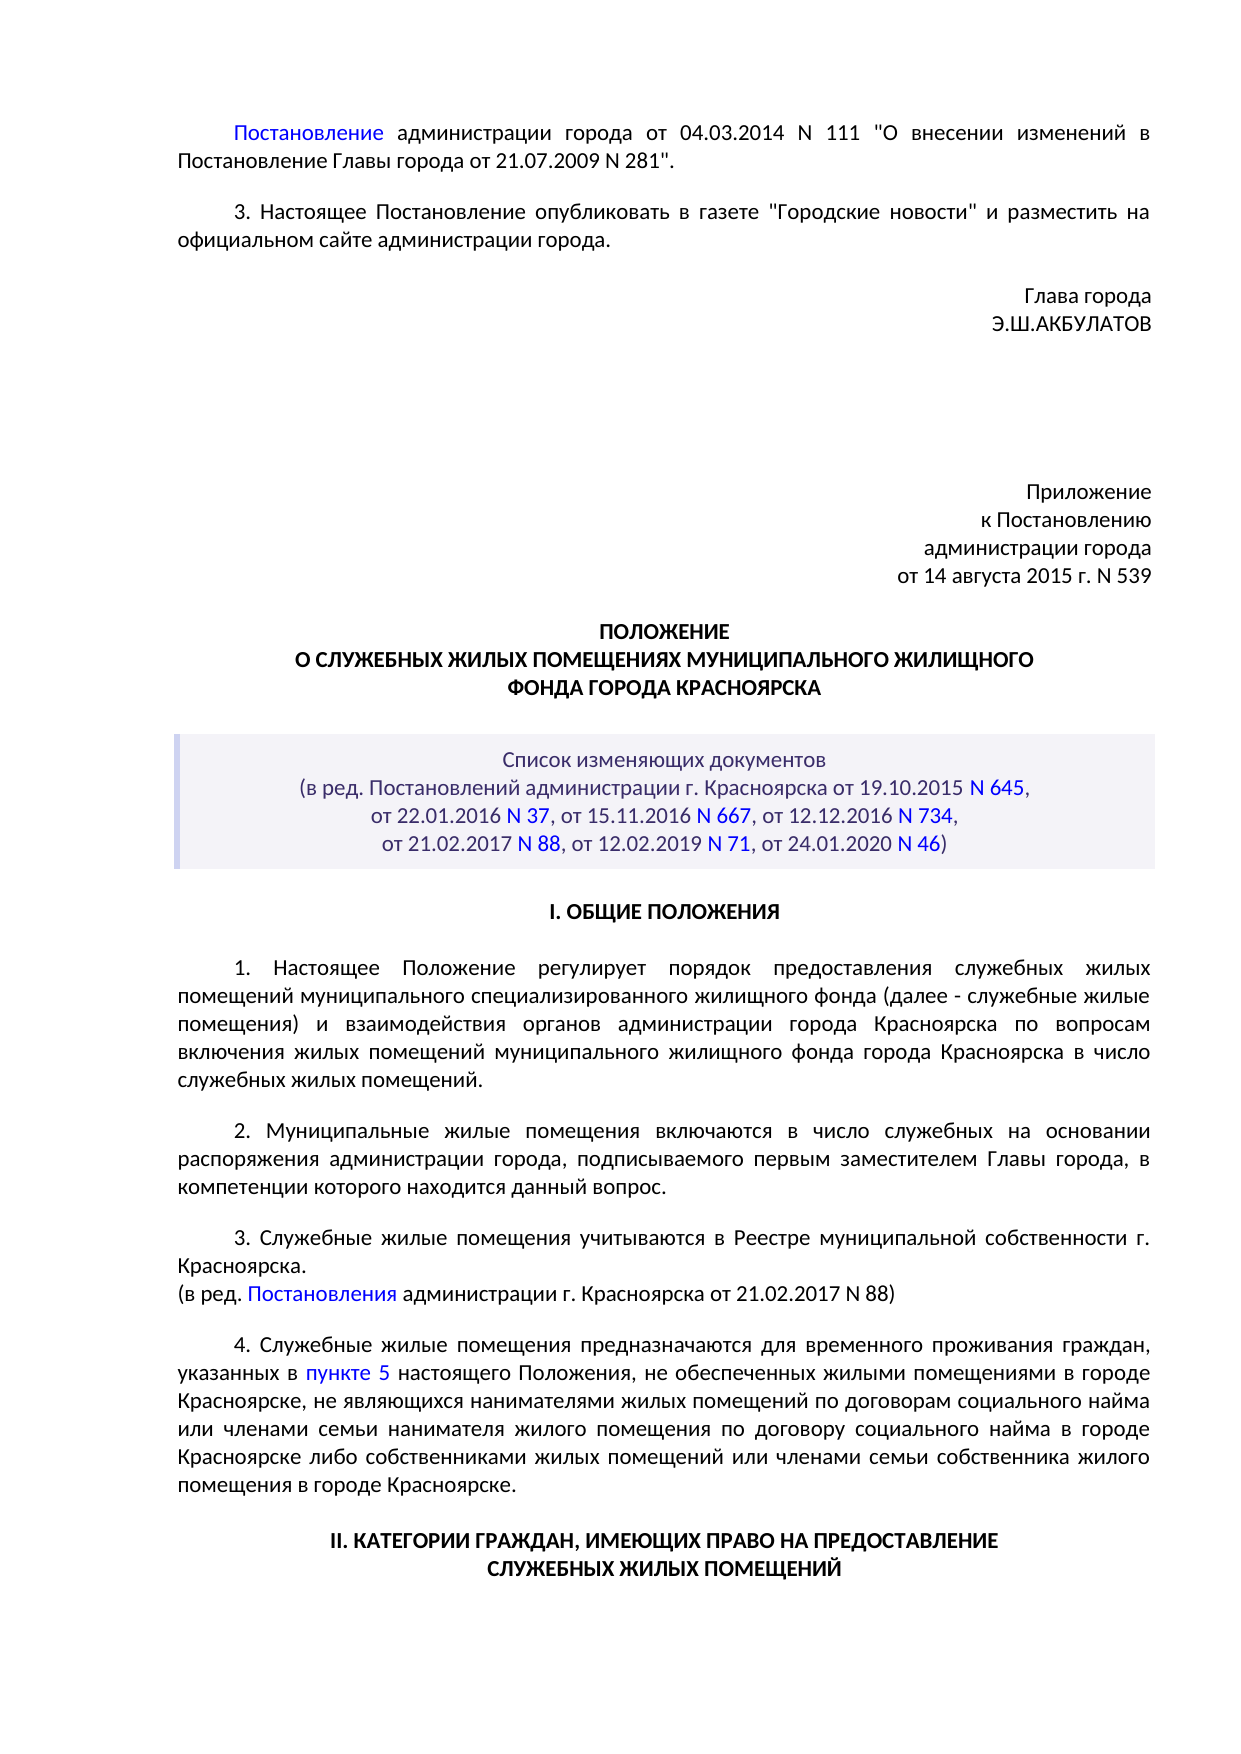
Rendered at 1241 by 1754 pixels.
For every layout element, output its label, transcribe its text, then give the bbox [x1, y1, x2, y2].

text (в ред. Постановления администрации г. Красноярска от 21.02.2017 N 88) [177, 1279, 1152, 1307]
text Постановление администрации города от 04.03.2014 N 111 "О внесении изменений в Постановление Главы города от 21.07.2009 N 281". [177, 118, 1152, 174]
text Э.Ш.АКБУЛАТОВ [177, 309, 1152, 337]
text администрации города [177, 533, 1152, 561]
title II. КАТЕГОРИИ ГРАЖДАН, ИМЕЮЩИХ ПРАВО НА ПРЕДОСТАВЛЕНИЕ [177, 1527, 1152, 1554]
title I. ОБЩИЕ ПОЛОЖЕНИЯ [177, 897, 1152, 925]
text 2. Муниципальные жилые помещения включаются в число служебных на основании распоряжения администрации города, подписываемого первым заместителем Главы города, в компетенции которого находится данный вопрос. [177, 1116, 1152, 1201]
text 4. Служебные жилые помещения предназначаются для временного проживания граждан, указанных в пункте 5 настоящего Положения, не обеспеченных жилыми помещениями в городе Красноярске, не являющихся нанимателями жилых помещений по договорам социального найма или членами семьи нанимателя жилого помещения по договору социального найма в городе Красноярске либо собственниками жилых помещений или членами семьи собственника жилого помещения в городе Красноярске. [177, 1330, 1152, 1498]
text 3. Служебные жилые помещения учитываются в Реестре муниципальной собственности г. Красноярска. [177, 1223, 1152, 1279]
text 3. Настоящее Постановление опубликовать в газете "Городские новости" и разместить на официальном сайте администрации города. [177, 197, 1152, 253]
text от 14 августа 2015 г. N 539 [177, 561, 1152, 589]
title СЛУЖЕБНЫХ ЖИЛЫХ ПОМЕЩЕНИЙ [177, 1554, 1152, 1583]
title ФОНДА ГОРОДА КРАСНОЯРСКА [177, 673, 1152, 701]
text Глава города [177, 281, 1152, 309]
text к Постановлению [177, 505, 1152, 533]
text Приложение [177, 477, 1152, 505]
title О СЛУЖЕБНЫХ ЖИЛЫХ ПОМЕЩЕНИЯХ МУНИЦИПАЛЬНОГО ЖИЛИЩНОГО [177, 645, 1152, 673]
table_header Список изменяющих документов (в ред. Постановлений администрации г. Красноярска от 19.10.2015 N 645, от 22.01.2016 N 37, от 15.11.2016 N 667, от 12.12.2016 N 734, от 21.02.2017 N 88, от 12.02.2019 N 71, от 24.01.2020 N 46) [180, 734, 1149, 869]
text 1. Настоящее Положение регулирует порядок предоставления служебных жилых помещений муниципального специализированного жилищного фонда (далее - служебные жилые помещения) и взаимодействия органов администрации города Красноярска по вопросам включения жилых помещений муниципального жилищного фонда города Красноярска в число служебных жилых помещений. [177, 953, 1152, 1093]
title ПОЛОЖЕНИЕ [177, 617, 1152, 645]
